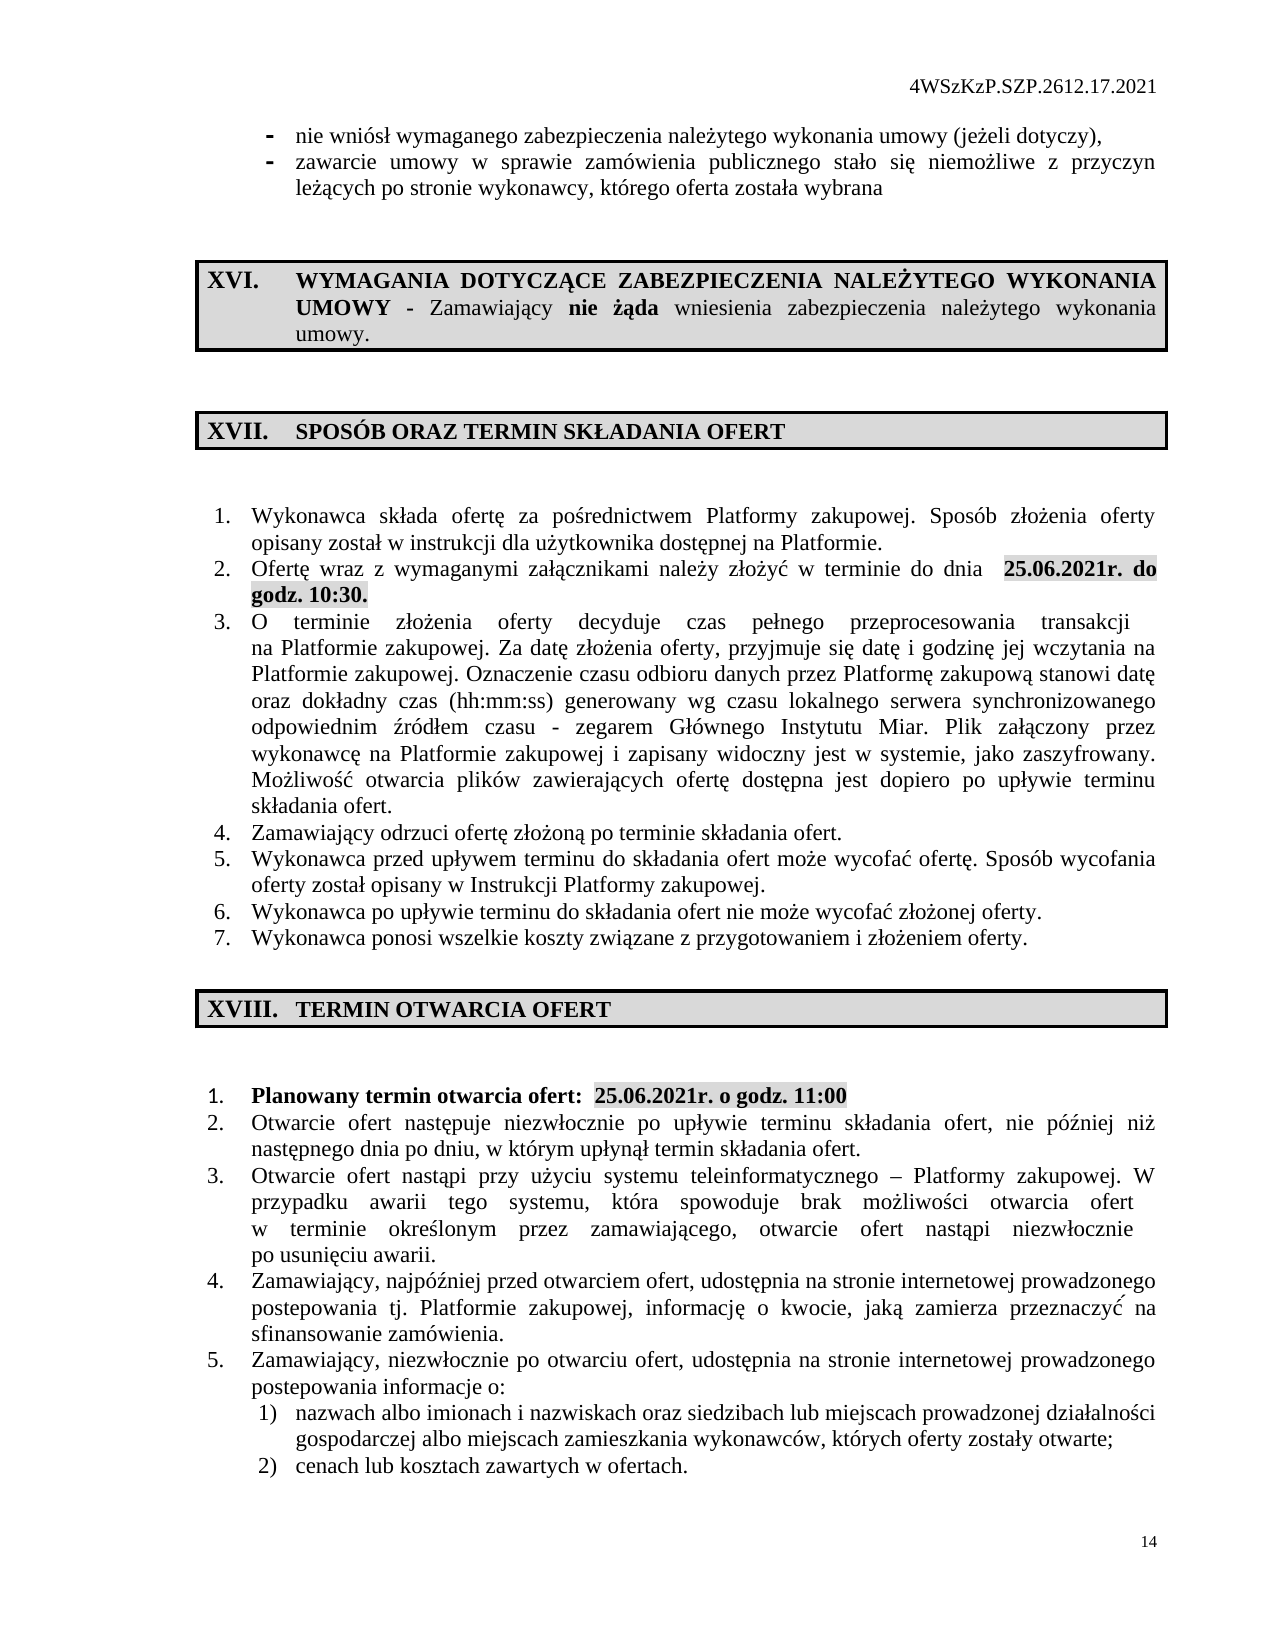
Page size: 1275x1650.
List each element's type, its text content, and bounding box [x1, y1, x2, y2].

list cenach lub kosztach zawartych w ofertach. [258, 1452, 1157, 1478]
list zawarcie umowy w sprawie zamówienia publicznego stało się niemożliwe z przyczyn leżących po stronie wykonawcy, którego oferta została wybrana [266, 148, 1157, 201]
list Ofertę wraz z wymaganymi załącznikami należy złożyć w terminie do dnia 25.06.2021r. do godz. 10:30. [214, 555, 1157, 608]
list SPOSÓB ORAZ TERMIN SKŁADANIA OFERT [199, 414, 1165, 447]
list Otwarcie ofert nastąpi przy użyciu systemu teleinformatycznego – Platformy zakupowej. W przypadku awarii tego systemu, która spowoduje brak możliwości otwarcia ofert w terminie określonym przez zamawiającego, otwarcie ofert nastąpi niezwłocznie po usunięciu awarii. [207, 1162, 1157, 1267]
list Wykonawca przed upływem terminu do składania ofert może wycofać ofertę. Sposób wycofania oferty został opisany w Instrukcji Platformy zakupowej. [214, 845, 1157, 898]
list Zamawiający odrzuci ofertę złożoną po terminie składania ofert. [214, 819, 1157, 845]
list nie wniósł wymaganego zabezpieczenia należytego wykonania umowy (jeżeli dotyczy), [266, 122, 1157, 148]
list TERMIN OTWARCIA OFERT [199, 993, 1165, 1025]
list O terminie złożenia oferty decyduje czas pełnego przeprocesowania transakcji na Platformie zakupowej. Za datę złożenia oferty, przyjmuje się datę i godzinę jej wczytania na Platformie zakupowej. Oznaczenie czasu odbioru danych przez Platformę zakupową stanowi datę oraz dokładny czas (hh:mm:ss) generowany wg czasu lokalnego serwera synchronizowanego odpowiednim źródłem czasu - zegarem Głównego Instytutu Miar. Plik załączony przez wykonawcę na Platformie zakupowej i zapisany widoczny jest w systemie, jako zaszyfrowany. Możliwość otwarcia plików zawierających ofertę dostępna jest dopiero po upływie terminu składania ofert. [214, 608, 1157, 819]
list Wykonawca składa ofertę za pośrednictwem Platformy zakupowej. Sposób złożenia oferty opisany został w instrukcji dla użytkownika dostępnej na Platformie. [214, 502, 1157, 555]
list WYMAGANIA DOTYCZĄCE ZABEZPIECZENIA NALEŻYTEGO WYKONANIA UMOWY - Zamawiający nie żąda wniesienia zabezpieczenia należytego wykonania umowy. [199, 263, 1165, 348]
list Zamawiający, niezwłocznie po otwarciu ofert, udostępnia na stronie internetowej prowadzonego postepowania informacje o: [207, 1346, 1157, 1399]
list Zamawiający, najpóźniej przed otwarciem ofert, udostępnia na stronie internetowej prowadzonego postepowania tj. Platformie zakupowej, informację o kwocie, jaką zamierza przeznaczyć́ na sfinansowanie zamówienia. [207, 1267, 1157, 1346]
list Wykonawca ponosi wszelkie koszty związane z przygotowaniem i złożeniem oferty. [214, 924, 1157, 950]
list Wykonawca po upływie terminu do składania ofert nie może wycofać złożonej oferty. [214, 898, 1157, 924]
list Otwarcie ofert następuje niezwłocznie po upływie terminu składania ofert, nie później niż następnego dnia po dniu, w którym upłynął termin składania ofert. [207, 1109, 1157, 1162]
list nazwach albo imionach i nazwiskach oraz siedzibach lub miejscach prowadzonej działalności gospodarczej albo miejscach zamieszkania wykonawców, których oferty zostały otwarte; [258, 1399, 1157, 1452]
list Planowany termin otwarcia ofert: 25.06.2021r. o godz. 11:00 [207, 1081, 1157, 1109]
